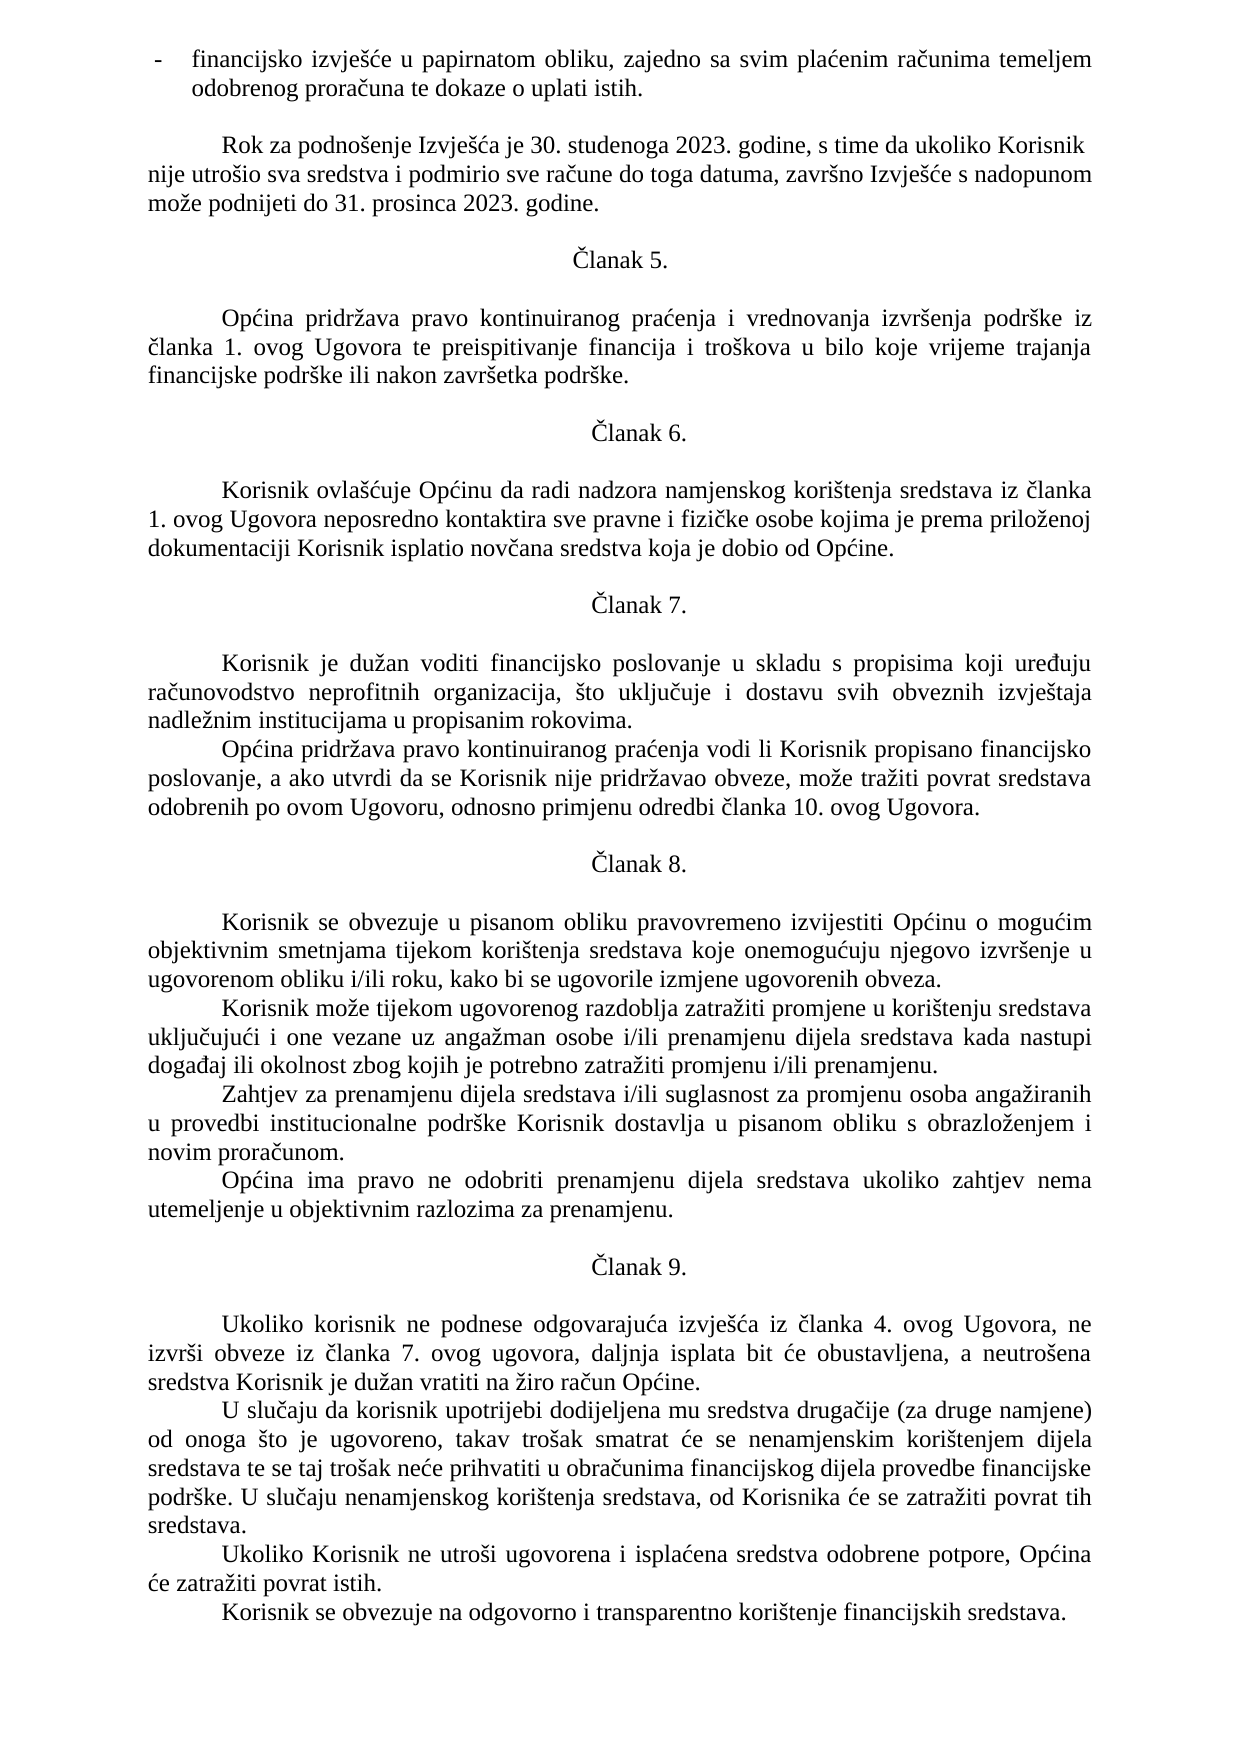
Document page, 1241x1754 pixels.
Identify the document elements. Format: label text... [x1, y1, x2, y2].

text Rok za podnošenje Izvješća je 30. studenoga 2023. godine, s time da ukoliko Korisnik [221, 131, 1093, 159]
text Korisnik se obvezuje u pisanom obliku pravovremeno izvijestiti Općinu o mogućim objektivnim smetnjama tijekom korištenja sredstava koje onemogućuju njegovo izvršenje u ugovorenom obliku i/ili roku, kako bi se ugovorile izmjene ugovorenih obveza. [148, 907, 1093, 993]
text Općina ima pravo ne odobriti prenamjenu dijela sredstava ukoliko zahtjev nema utemeljenje u objektivnim razlozima za prenamjenu. [148, 1166, 1093, 1223]
text Općina pridržava pravo kontinuiranog praćenja i vrednovanja izvršenja podrške iz članka 1. ovog Ugovora te preispitivanje financija i troškova u bilo koje vrijeme trajanja financijske podrške ili nakon završetka podrške. [148, 303, 1093, 389]
text Članak 6. [185, 418, 1093, 447]
text Ukoliko korisnik ne podnese odgovarajuća izvješća iz članka 4. ovog Ugovora, ne izvrši obveze iz članka 7. ovog ugovora, daljnja isplata bit će obustavljena, a neutrošena sredstva Korisnik je dužan vratiti na žiro račun Općine. [148, 1309, 1093, 1396]
text Korisnik može tijekom ugovorenog razdoblja zatražiti promjene u korištenju sredstava uključujući i one vezane uz angažman osobe i/ili prenamjenu dijela sredstava kada nastupi događaj ili okolnost zbog kojih je potrebno zatražiti promjenu i/ili prenamjenu. [148, 993, 1093, 1079]
text Članak 5. [148, 246, 1093, 274]
list financijsko izvješće u papirnatom obliku, zajedno sa svim plaćenim računima temeljem odobrenog proračuna te dokaze o uplati istih. [154, 44, 1093, 102]
text Korisnik se obvezuje na odgovorno i transparentno korištenje financijskih sredstava. [148, 1597, 1093, 1626]
text Zahtjev za prenamjenu dijela sredstava i/ili suglasnost za promjenu osoba angažiranih u provedbi institucionalne podrške Korisnik dostavlja u pisanom obliku s obrazloženjem i novim proračunom. [148, 1079, 1093, 1166]
text nije utrošio sva sredstva i podmirio sve račune do toga datuma, završno Izvješće s nadopunom može podnijeti do 31. prosinca 2023. godine. [148, 159, 1093, 217]
text Članak 9. [185, 1252, 1093, 1281]
text Ukoliko Korisnik ne utroši ugovorena i isplaćena sredstva odobrene potpore, Općina će zatražiti povrat istih. [148, 1539, 1093, 1597]
text U slučaju da korisnik upotrijebi dodijeljena mu sredstva drugačije (za druge namjene) od onoga što je ugovoreno, takav trošak smatrat će se nenamjenskim korištenjem dijela sredstava te se taj trošak neće prihvatiti u obračunima financijskog dijela provedbe financijske podrške. U slučaju nenamjenskog korištenja sredstava, od Korisnika će se zatražiti povrat tih sredstava. [148, 1396, 1093, 1539]
text Korisnik ovlašćuje Općinu da radi nadzora namjenskog korištenja sredstava iz članka 1. ovog Ugovora neposredno kontaktira sve pravne i fizičke osobe kojima je prema priloženoj dokumentaciji Korisnik isplatio novčana sredstva koja je dobio od Općine. [148, 476, 1093, 562]
text Članak 8. [185, 849, 1093, 878]
text Korisnik je dužan voditi financijsko poslovanje u skladu s propisima koji uređuju računovodstvo neprofitnih organizacija, što uključuje i dostavu svih obveznih izvještaja nadležnim institucijama u propisanim rokovima. [148, 648, 1093, 734]
text Članak 7. [185, 591, 1093, 619]
text Općina pridržava pravo kontinuiranog praćenja vodi li Korisnik propisano financijsko poslovanje, a ako utvrdi da se Korisnik nije pridržavao obveze, može tražiti povrat sredstava odobrenih po ovom Ugovoru, odnosno primjenu odredbi članka 10. ovog Ugovora. [148, 734, 1093, 821]
